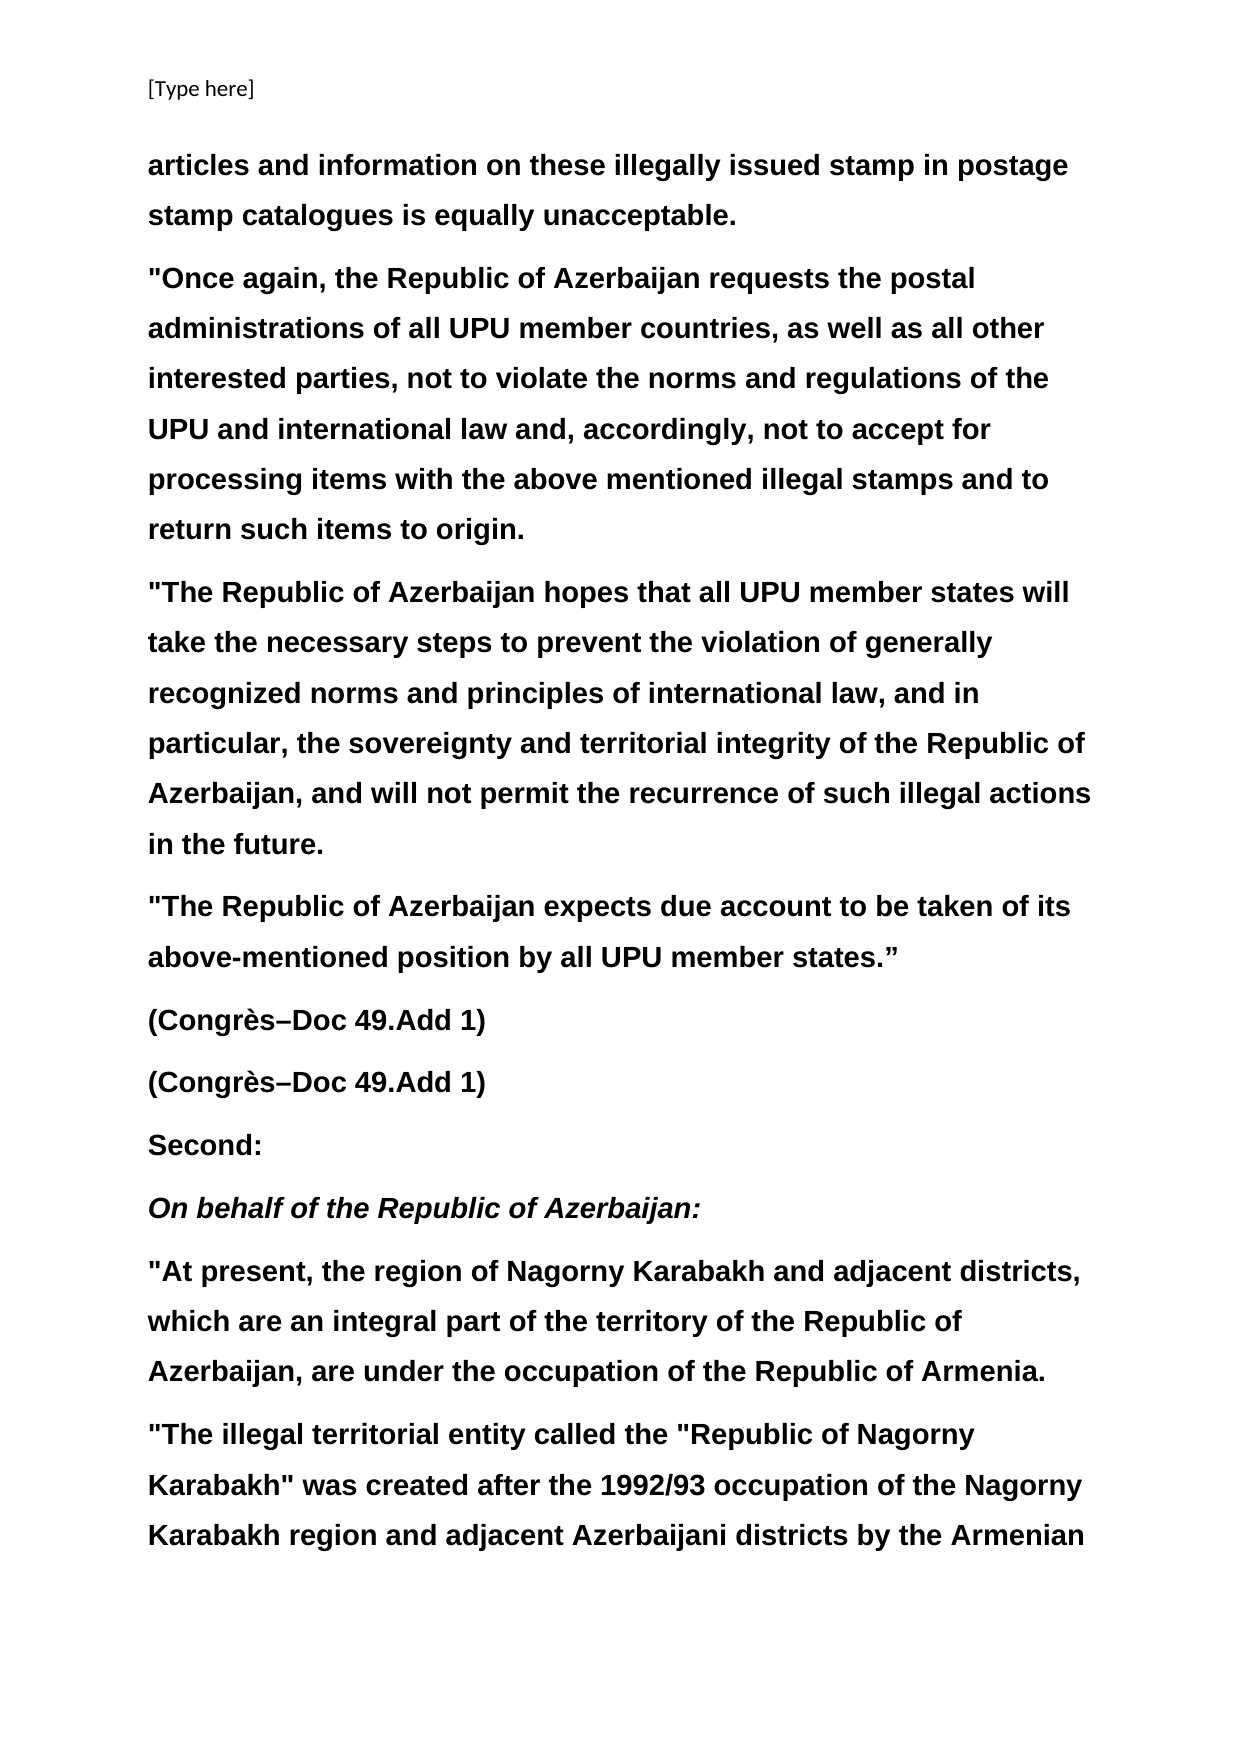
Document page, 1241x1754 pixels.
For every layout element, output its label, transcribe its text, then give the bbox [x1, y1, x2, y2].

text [148, 148, 1093, 231]
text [148, 1417, 1093, 1551]
text "The Republic of Azerbaijan hopes that all UPU member states will take the necessary steps to prevent the violation of generally recognized norms and principles of international law, and in particular, the sovereignty and territorial integrity of the Republic of Azerbaijan, and will not permit the recurrence of such illegal actions in the future. [148, 575, 1093, 860]
text "At present, the region of Nagorny Karabakh and adjacent districts, which are an integral part of the territory of the Republic of Azerbaijan, are under the occupation of the Republic of Armenia. [148, 1254, 1093, 1388]
text "The Republic of Azerbaijan expects due account to be taken of its above-mentioned position by all UPU member states.” [148, 889, 1093, 973]
text Second: [148, 1128, 1093, 1162]
text "Once again, the Republic of Azerbaijan requests the postal administrations of all UPU member countries, as well as all other interested parties, not to violate the norms and regulations of the UPU and international law and, accordingly, not to accept for processing items with the above mentioned illegal stamps and to return such items to origin. [148, 261, 1093, 546]
text (Congrès–Doc 49.Add 1) [148, 1065, 1093, 1099]
text (Congrès–Doc 49.Add 1) [148, 1003, 1093, 1036]
text On behalf of the Republic of Azerbaijan: [148, 1191, 1093, 1224]
